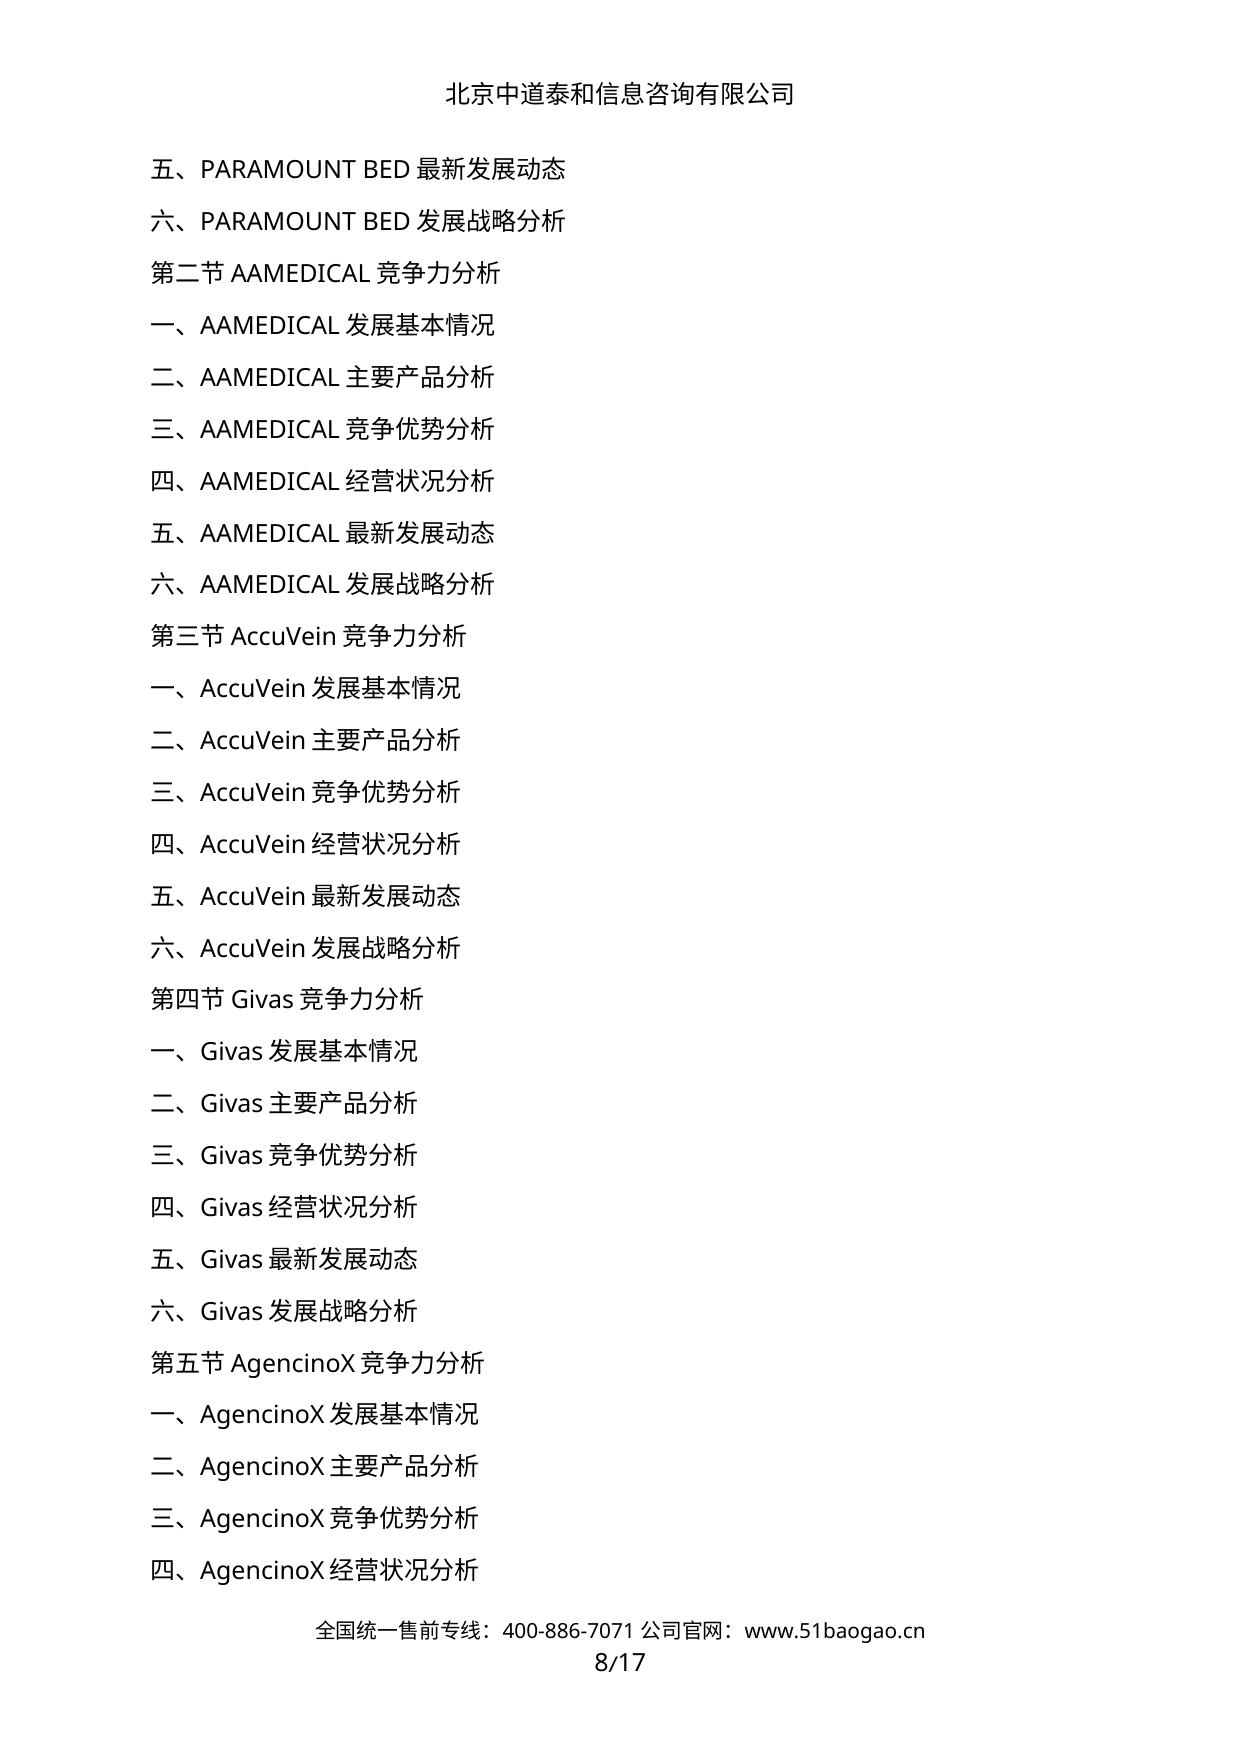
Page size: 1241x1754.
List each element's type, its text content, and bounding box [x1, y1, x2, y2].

text 二、Givas主要产品分析 [150, 1084, 1090, 1120]
text 一、Givas发展基本情况 [150, 1032, 1090, 1068]
text 三、AccuVein竞争优势分析 [150, 772, 1090, 809]
text 六、Givas发展战略分析 [150, 1291, 1090, 1327]
text 五、PARAMOUNT BED最新发展动态 [150, 150, 1090, 186]
text 第四节 Givas竞争力分析 [150, 980, 1090, 1016]
text 一、AccuVein发展基本情况 [150, 669, 1090, 705]
text 五、AccuVein最新发展动态 [150, 876, 1090, 912]
text 六、PARAMOUNT BED发展战略分析 [150, 202, 1090, 238]
text 二、AgencinoX主要产品分析 [150, 1447, 1090, 1483]
text 四、AgencinoX经营状况分析 [150, 1551, 1090, 1587]
text 二、AAMEDICAL主要产品分析 [150, 357, 1090, 394]
text 三、Givas竞争优势分析 [150, 1136, 1090, 1172]
text 第三节 AccuVein竞争力分析 [150, 617, 1090, 653]
text 三、AAMEDICAL竞争优势分析 [150, 409, 1090, 446]
text 四、AAMEDICAL经营状况分析 [150, 461, 1090, 497]
text 六、AAMEDICAL发展战略分析 [150, 565, 1090, 601]
text 一、AAMEDICAL发展基本情况 [150, 306, 1090, 342]
text 五、AAMEDICAL最新发展动态 [150, 513, 1090, 549]
text 四、Givas经营状况分析 [150, 1187, 1090, 1224]
text 四、AccuVein经营状况分析 [150, 824, 1090, 861]
text 二、AccuVein主要产品分析 [150, 721, 1090, 757]
text 三、AgencinoX竞争优势分析 [150, 1499, 1090, 1535]
text 六、AccuVein发展战略分析 [150, 928, 1090, 964]
text 五、Givas最新发展动态 [150, 1239, 1090, 1276]
text 一、AgencinoX发展基本情况 [150, 1395, 1090, 1431]
text 第五节 AgencinoX竞争力分析 [150, 1343, 1090, 1379]
text 第二节 AAMEDICAL竞争力分析 [150, 254, 1090, 290]
